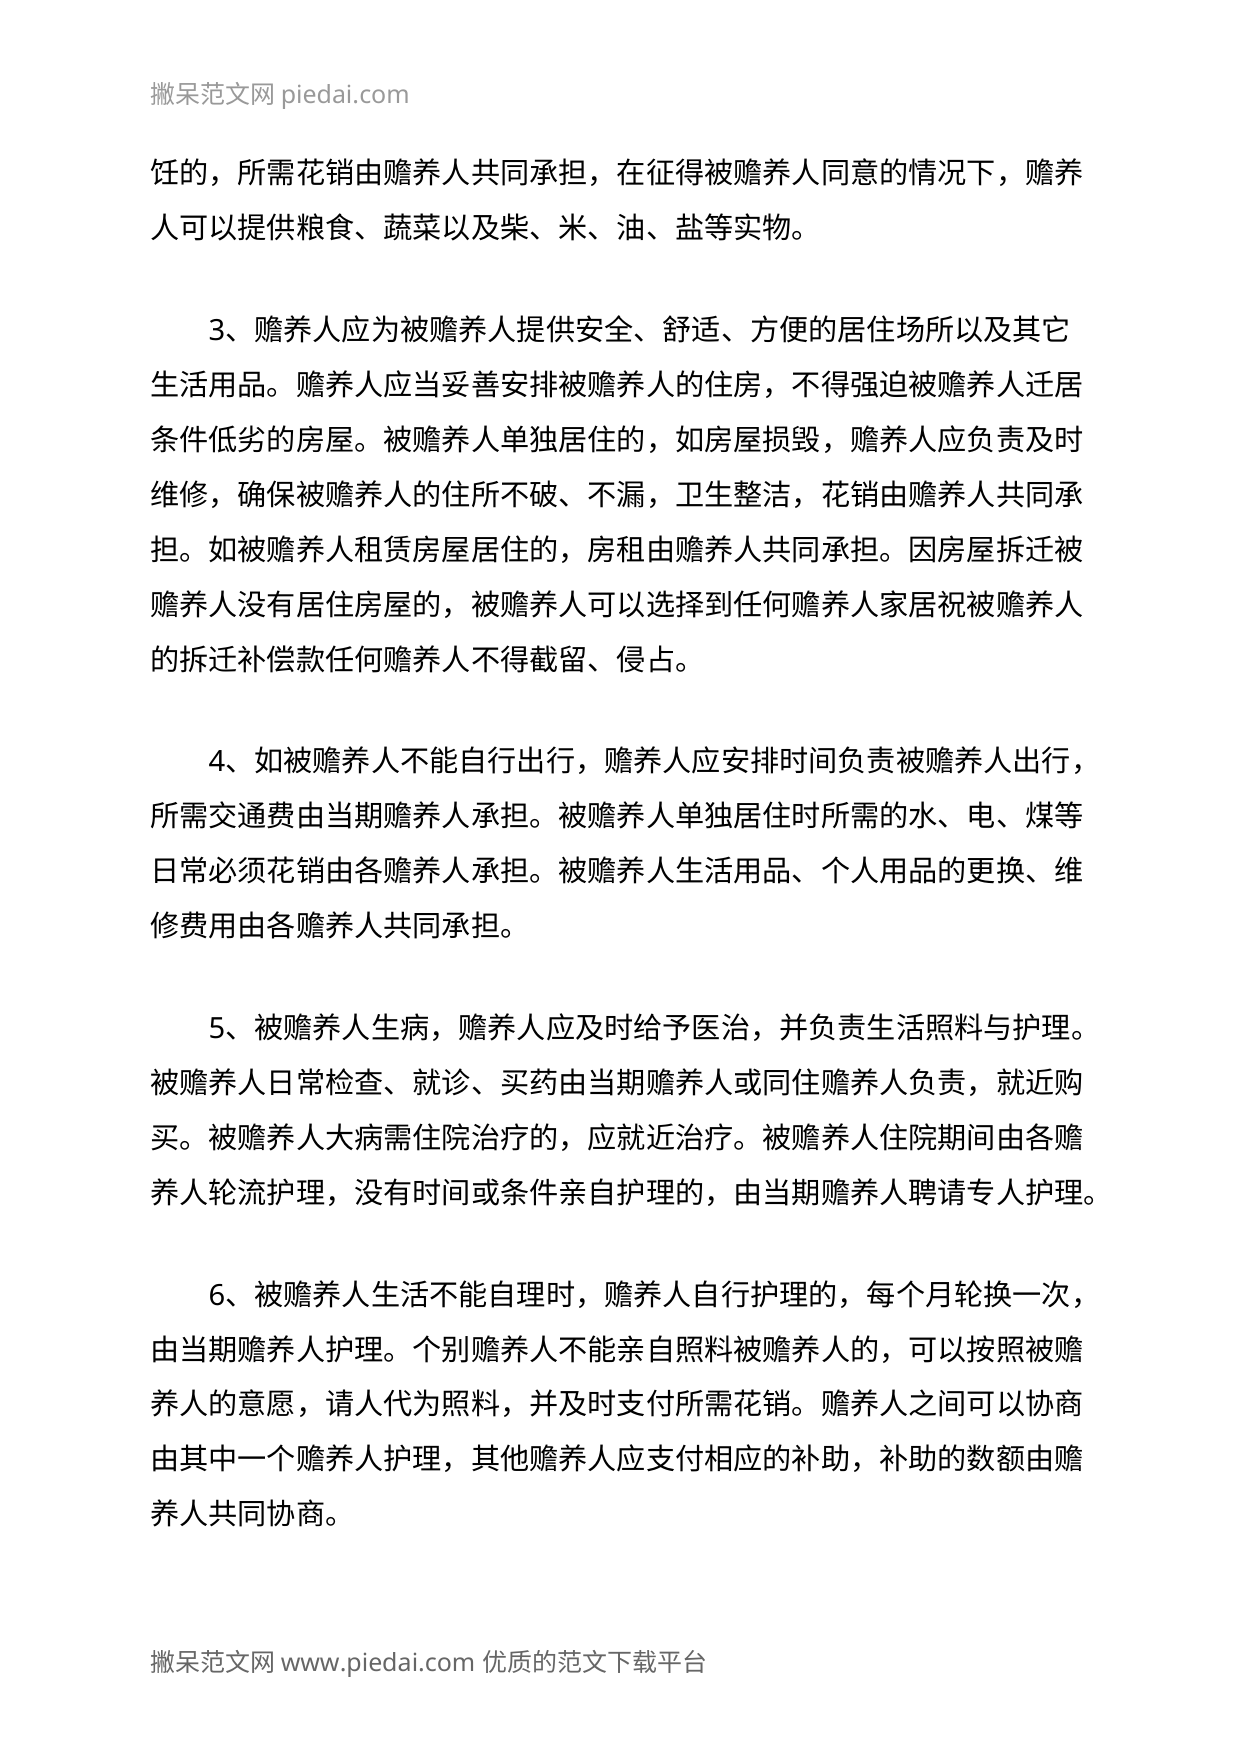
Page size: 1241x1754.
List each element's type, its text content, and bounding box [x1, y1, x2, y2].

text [150, 150, 1090, 247]
text 4、如被赡养人不能自行出行，赡养人应安排时间负责被赡养人出行，所需交通费由当期赡养人承担。被赡养人单独居住时所需的水、电、煤等日常必须花销由各赡养人承担。被赡养人生活用品、个人用品的更换、维修费用由各赡养人共同承担。 [150, 738, 1090, 945]
text 6、被赡养人生活不能自理时，赡养人自行护理的，每个月轮换一次，由当期赡养人护理。个别赡养人不能亲自照料被赡养人的，可以按照被赡养人的意愿，请人代为照料，并及时支付所需花销。赡养人之间可以协商由其中一个赡养人护理，其他赡养人应支付相应的补助，补助的数额由赡养人共同协商。 [150, 1271, 1090, 1533]
text 3、赡养人应为被赡养人提供安全、舒适、方便的居住场所以及其它生活用品。赡养人应当妥善安排被赡养人的住房，不得强迫被赡养人迁居条件低劣的房屋。被赡养人单独居住的，如房屋损毁，赡养人应负责及时维修，确保被赡养人的住所不破、不漏，卫生整洁，花销由赡养人共同承担。如被赡养人租赁房屋居住的，房租由赡养人共同承担。因房屋拆迁被赡养人没有居住房屋的，被赡养人可以选择到任何赡养人家居祝被赡养人的拆迁补偿款任何赡养人不得截留、侵占。 [150, 307, 1090, 678]
text 5、被赡养人生病，赡养人应及时给予医治，并负责生活照料与护理。被赡养人日常检查、就诊、买药由当期赡养人或同住赡养人负责，就近购买。被赡养人大病需住院治疗的，应就近治疗。被赡养人住院期间由各赡养人轮流护理，没有时间或条件亲自护理的，由当期赡养人聘请专人护理。 [150, 1004, 1090, 1212]
